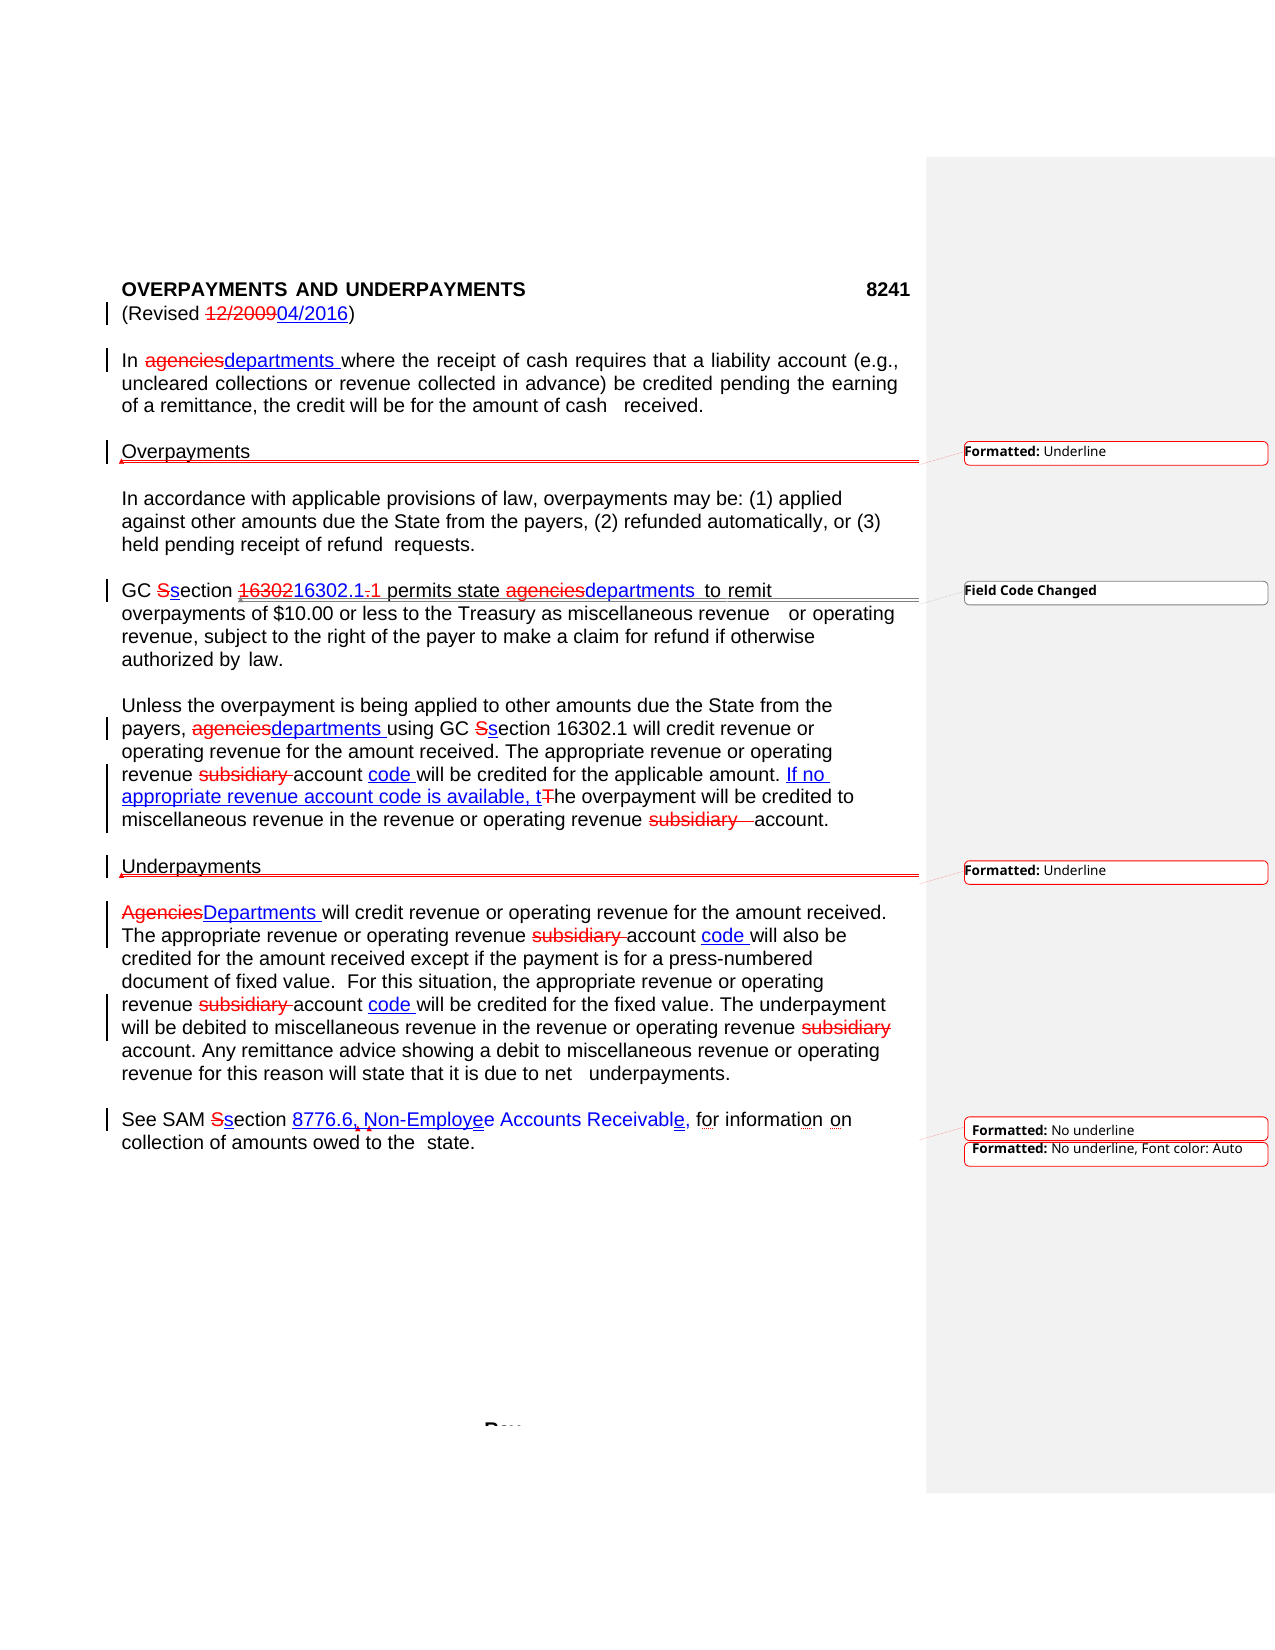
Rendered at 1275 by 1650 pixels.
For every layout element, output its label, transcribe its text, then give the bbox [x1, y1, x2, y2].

text Underpayments [121, 854, 1275, 877]
text AgenciesDepartments will credit revenue or operating revenue for the amount received. The appropriate revenue or operating revenue subsidiary account code will also be credited for the amount received except if the payment is for a press-numbered document of fixed value. For this situation, the appropriate revenue or operating revenue subsidiary account code will be credited for the fixed value. The underpayment will be debited to miscellaneous revenue in the revenue or operating revenue subsidiary account. Any remittance advice showing a debit to miscellaneous revenue or operating revenue for this reason will state that it is due to net underpayments. [121, 901, 896, 1084]
text (Revised 12/200904/2016) [121, 302, 1275, 324]
text See SAM Ssection 8776.6, Non-Employee Accounts Receivable, for information on collection of amounts owed to the state. [121, 1108, 919, 1153]
text OVERPAYMENTS AND UNDERPAYMENTS 8241 [121, 278, 1275, 301]
text Overpayments [121, 440, 1275, 463]
text GC Ssection 1630216302.1.1 permits state agenciesdepartments to remit overpayments of $10.00 or less to the Treasury as miscellaneous revenue or operating revenue, subject to the right of the payer to make a claim for refund if otherwise authorized by law. [121, 579, 919, 670]
text In agenciesdepartments where the receipt of cash requires that a liability account (e.g., uncleared collections or revenue collected in advance) be credited pending the earning of a remittance, the credit will be for the amount of cash received. [121, 348, 900, 417]
text Unless the overpayment is being applied to other amounts due the State from the payers, agenciesdepartments using GC Ssection 16302.1 will credit revenue or operating revenue for the amount received. The appropriate revenue or operating revenue subsidiary account code will be credited for the applicable amount. If no appropriate revenue account code is available, tThe overpayment will be credited to miscellaneous revenue in the revenue or operating revenue subsidiary account. [121, 694, 893, 831]
text In accordance with applicable provisions of law, overpayments may be: (1) applied against other amounts due the State from the payers, (2) refunded automatically, or (3) held pending receipt of refund requests. [121, 487, 893, 555]
